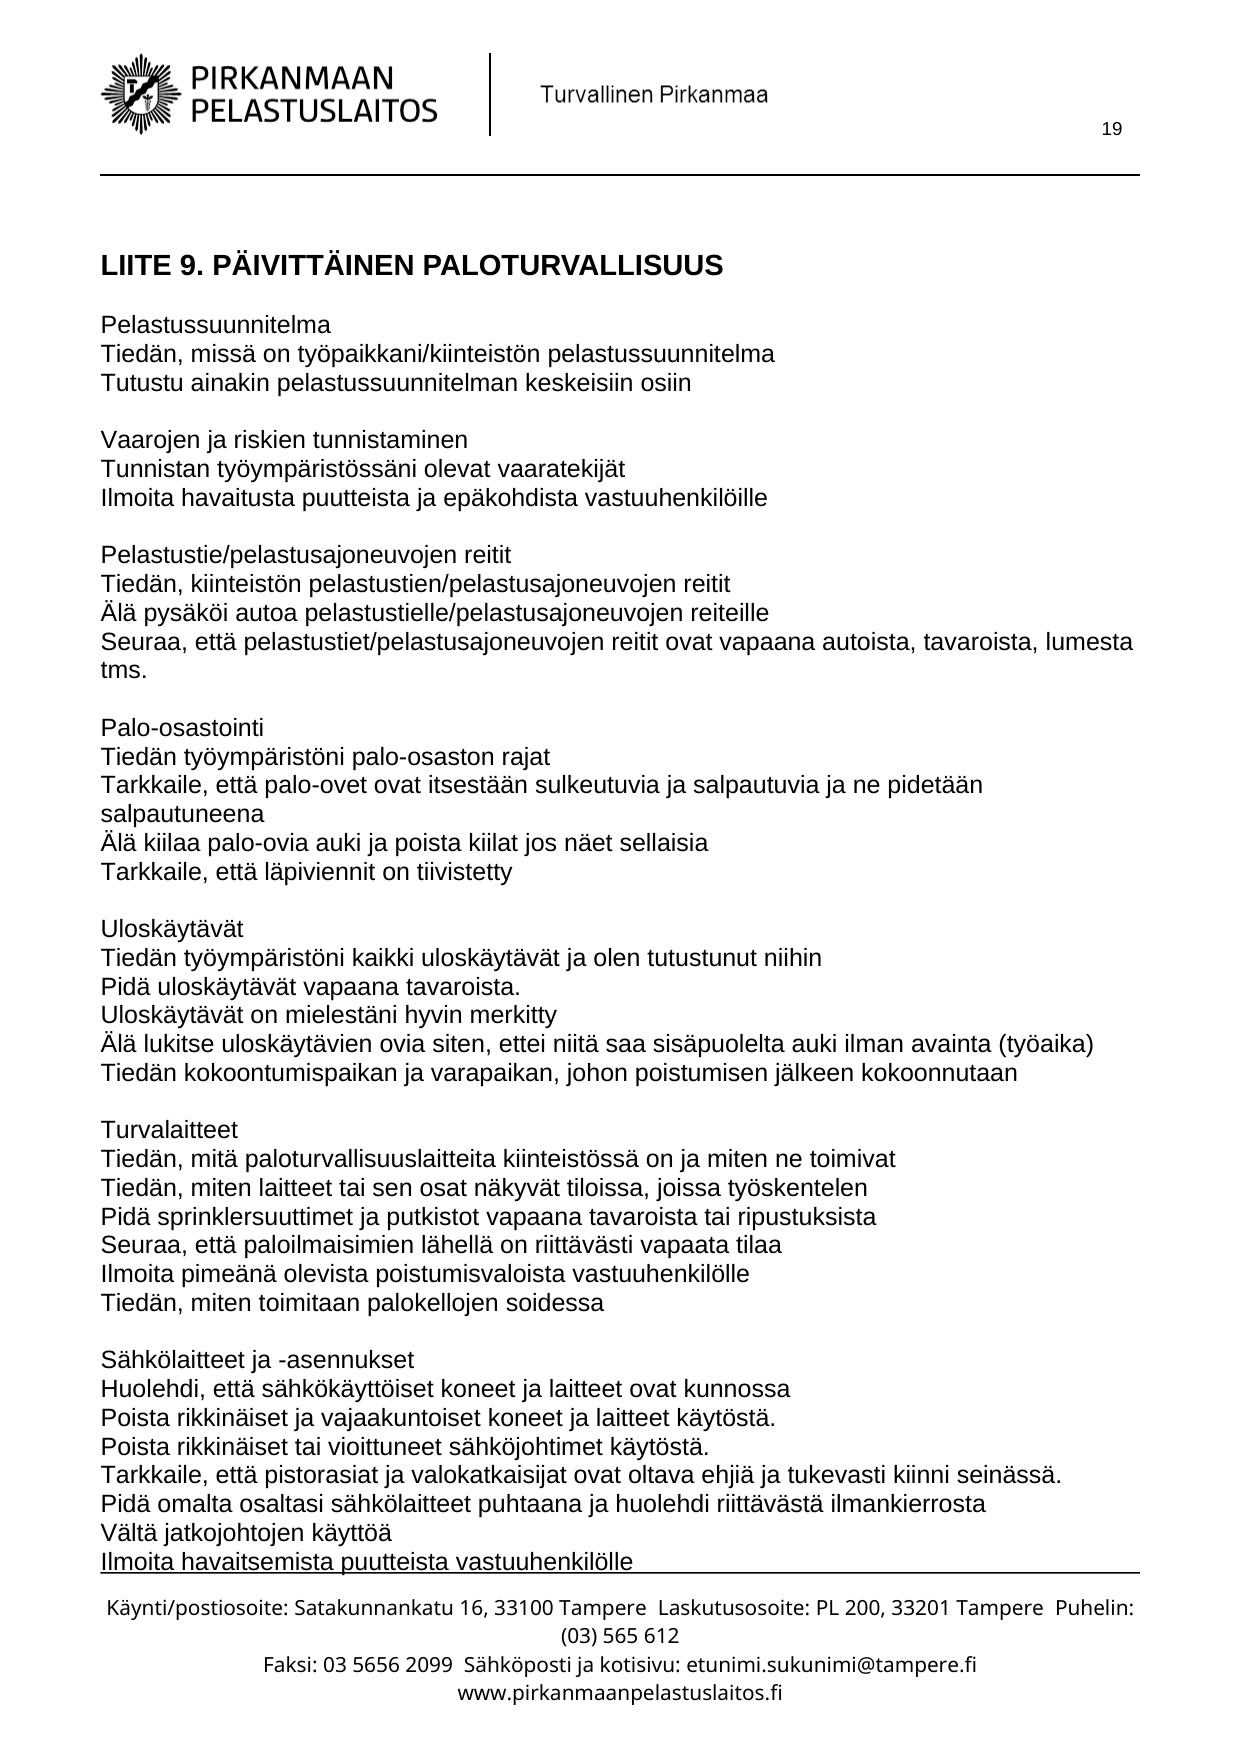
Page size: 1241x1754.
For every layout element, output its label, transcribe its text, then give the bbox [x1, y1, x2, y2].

text Tutustu ainakin pelastussuunnitelman keskeisiin osiin [100, 368, 1140, 397]
text Tiedän, miten laitteet tai sen osat näkyvät tiloissa, joissa työskentelen [100, 1173, 1140, 1202]
text Tiedän, miten toimitaan palokellojen soidessa [100, 1288, 1140, 1317]
text Pidä uloskäytävät vapaana tavaroista. [100, 972, 1140, 1001]
text Tiedän, missä on työpaikkani/kiinteistön pelastussuunnitelma [100, 339, 1140, 368]
text Älä pysäköi autoa pelastustielle/pelastusajoneuvojen reiteille [100, 598, 1140, 627]
text Poista rikkinäiset ja vajaakuntoiset koneet ja laitteet käytöstä. [100, 1403, 1140, 1432]
text Poista rikkinäiset tai vioittuneet sähköjohtimet käytöstä. [100, 1432, 1140, 1461]
text Ilmoita pimeänä olevista poistumisvaloista vastuuhenkilölle [100, 1259, 1140, 1288]
text Tiedän, kiinteistön pelastustien/pelastusajoneuvojen reitit [100, 569, 1140, 598]
text Huolehdi, että sähkökäyttöiset koneet ja laitteet ovat kunnossa [100, 1374, 1140, 1403]
text Palo-osastointi [100, 713, 1140, 742]
text Turvalaitteet [100, 1116, 1140, 1144]
text Pidä sprinklersuuttimet ja putkistot vapaana tavaroista tai ripustuksista [100, 1202, 1140, 1231]
text Uloskäytävät on mielestäni hyvin merkitty [100, 1001, 1140, 1029]
text Tiedän työympäristöni kaikki uloskäytävät ja olen tutustunut niihin [100, 943, 1140, 972]
text Ilmoita havaitusta puutteista ja epäkohdista vastuuhenkilöille [100, 483, 1140, 512]
text Pidä omalta osaltasi sähkölaitteet puhtaana ja huolehdi riittävästä ilmankierrosta [100, 1489, 1140, 1518]
text Älä lukitse uloskäytävien ovia siten, ettei niitä saa sisäpuolelta auki ilman avainta (työaika) [100, 1029, 1140, 1058]
text Älä kiilaa palo-ovia auki ja poista kiilat jos näet sellaisia [100, 828, 1140, 857]
text Seuraa, että pelastustiet/pelastusajoneuvojen reitit ovat vapaana autoista, tavaroista, lumesta tms. [100, 627, 1140, 684]
text Tarkkaile, että läpiviennit on tiivistetty [100, 857, 1140, 886]
text Uloskäytävät [100, 914, 1140, 943]
text Vaarojen ja riskien tunnistaminen [100, 426, 1140, 454]
text Tiedän, mitä paloturvallisuuslaitteita kiinteistössä on ja miten ne toimivat [100, 1144, 1140, 1173]
text Pelastustie/pelastusajoneuvojen reitit [100, 541, 1140, 569]
text Tiedän kokoontumispaikan ja varapaikan, johon poistumisen jälkeen kokoonnutaan [100, 1058, 1140, 1087]
text Seuraa, että paloilmaisimien lähellä on riittävästi vapaata tilaa [100, 1231, 1140, 1259]
text Tunnistan työympäristössäni olevat vaaratekijät [100, 454, 1140, 483]
text Tarkkaile, että palo-ovet ovat itsestään sulkeutuvia ja salpautuvia ja ne pidetään salpautuneena [100, 771, 1140, 828]
subtitle liite 9. päivittäinen paloturvallisuus [100, 248, 1140, 282]
text Pelastussuunnitelma [100, 311, 1140, 339]
text Tiedän työympäristöni palo-osaston rajat [100, 742, 1140, 771]
picture [100, 53, 985, 136]
text Sähkölaitteet ja -asennukset [100, 1346, 1140, 1374]
text Tarkkaile, että pistorasiat ja valokatkaisijat ovat oltava ehjiä ja tukevasti kiinni seinässä. [100, 1461, 1140, 1489]
text Ilmoita havaitsemista puutteista vastuuhenkilölle [100, 1547, 1140, 1576]
text Vältä jatkojohtojen käyttöä [100, 1518, 1140, 1547]
